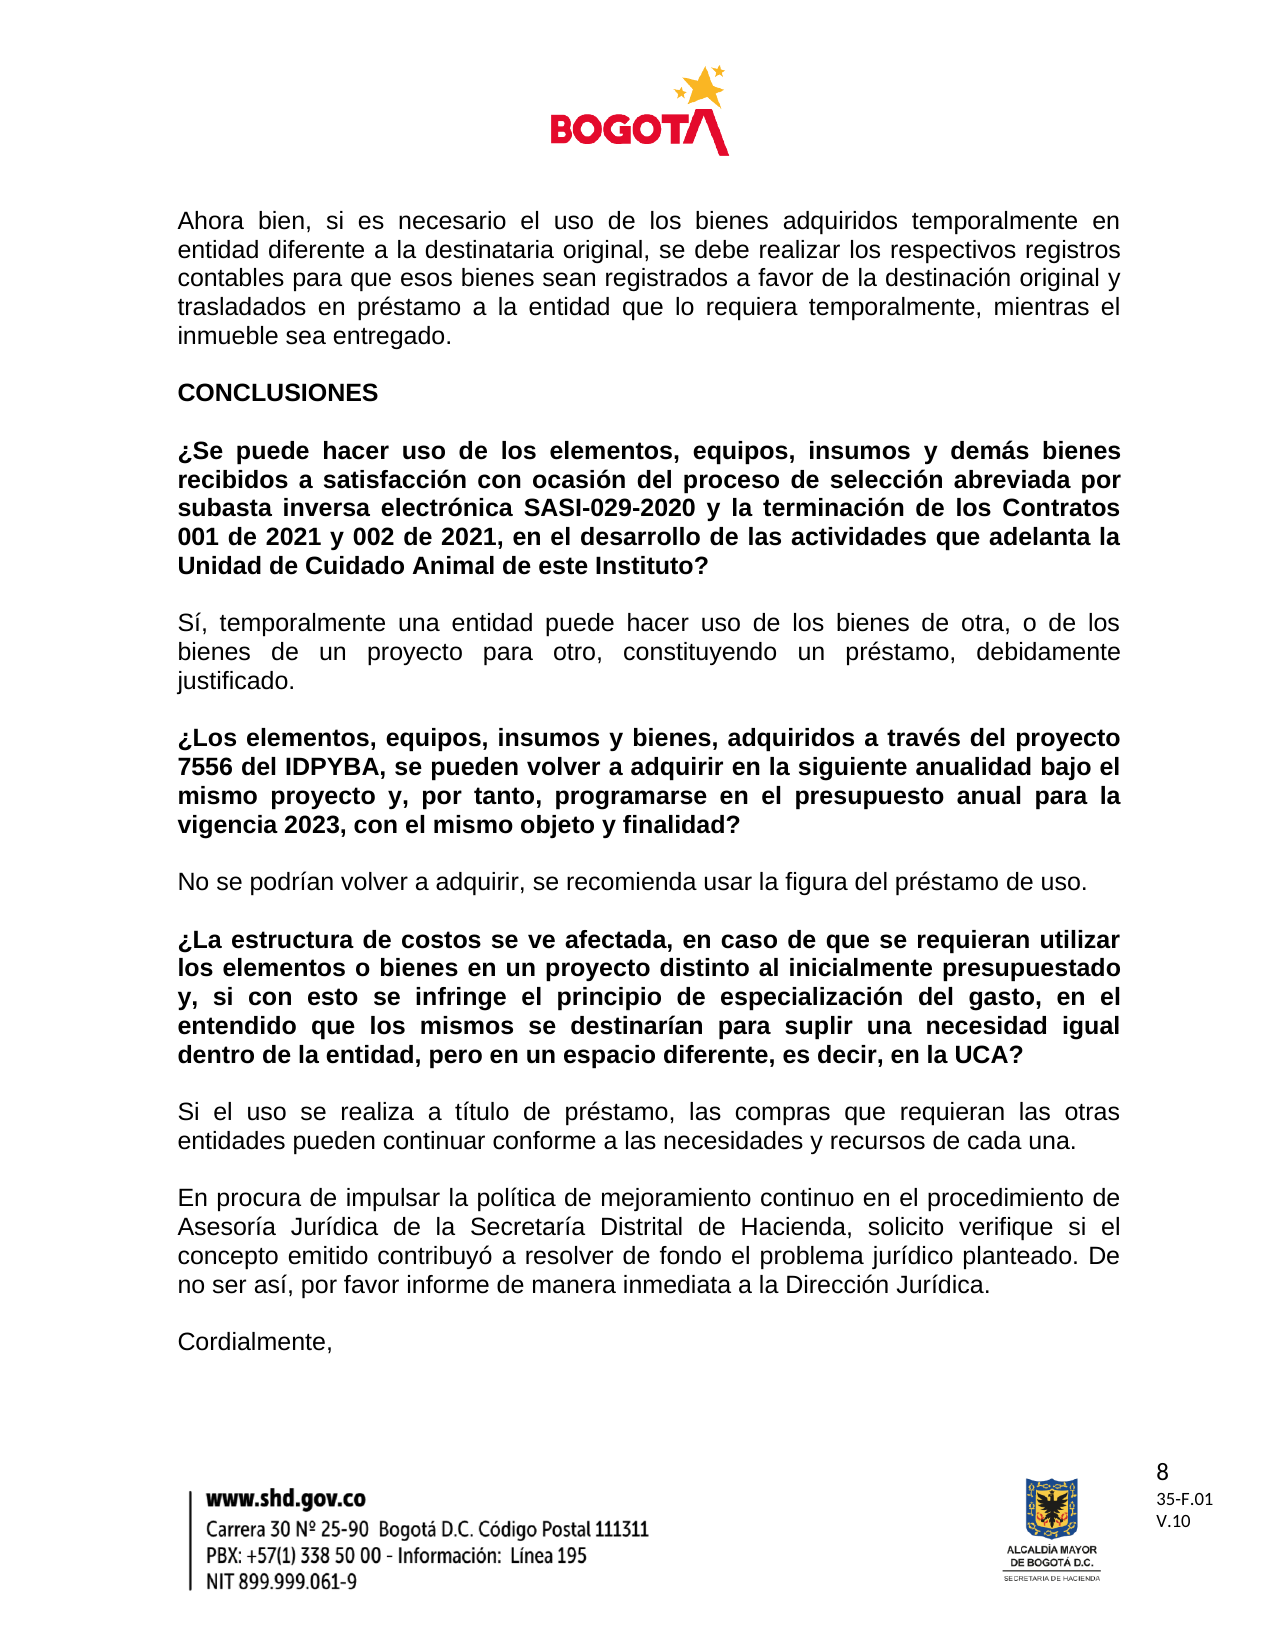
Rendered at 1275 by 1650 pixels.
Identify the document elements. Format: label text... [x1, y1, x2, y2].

text ¿Se puede hacer uso de los elementos, equipos, insumos y demás bienes recibidos a satisfacción con ocasión del proceso de selección abreviada por subasta inversa electrónica SASI-029-2020 y la terminación de los Contratos 001 de 2021 y 002 de 2021, en el desarrollo de las actividades que adelanta la Unidad de Cuidado Animal de este Instituto? [177, 436, 1122, 580]
picture [0, 6, 1275, 209]
text No se podrían volver a adquirir, se recomienda usar la figura del préstamo de uso. [177, 867, 1122, 896]
text Cordialmente, [177, 1327, 1122, 1356]
text Sí, temporalmente una entidad puede hacer uso de los bienes de otra, o de los bienes de un proyecto para otro, constituyendo un préstamo, debidamente justificado. [177, 608, 1122, 695]
text CONCLUSIONES [177, 378, 1122, 407]
picture [177, 1481, 665, 1601]
text Ahora bien, si es necesario el uso de los bienes adquiridos temporalmente en entidad diferente a la destinataria original, se debe realizar los respectivos registros contables para que esos bienes sean registrados a favor de la destinación original y trasladados en préstamo a la entidad que lo requiera temporalmente, mientras el inmueble sea entregado. [177, 206, 1122, 350]
text En procura de impulsar la política de mejoramiento continuo en el procedimiento de Asesoría Jurídica de la Secretaría Distrital de Hacienda, solicito verifique si el concepto emitido contribuyó a resolver de fondo el problema jurídico planteado. De no ser así, por favor informe de manera inmediata a la Dirección Jurídica. [177, 1183, 1122, 1298]
text ¿La estructura de costos se ve afectada, en caso de que se requieran utilizar los elementos o bienes en un proyecto distinto al inicialmente presupuestado y, si con esto se infringe el principio de especialización del gasto, en el entendido que los mismos se destinarían para suplir una necesidad igual dentro de la entidad, pero en un espacio diferente, es decir, en la UCA? [177, 925, 1122, 1068]
text Si el uso se realiza a título de préstamo, las compras que requieran las otras entidades pueden continuar conforme a las necesidades y recursos de cada una. [177, 1097, 1122, 1155]
picture [992, 1473, 1116, 1592]
text ¿Los elementos, equipos, insumos y bienes, adquiridos a través del proyecto 7556 del IDPYBA, se pueden volver a adquirir en la siguiente anualidad bajo el mismo proyecto y, por tanto, programarse en el presupuesto anual para la vigencia 2023, con el mismo objeto y finalidad? [177, 723, 1122, 838]
